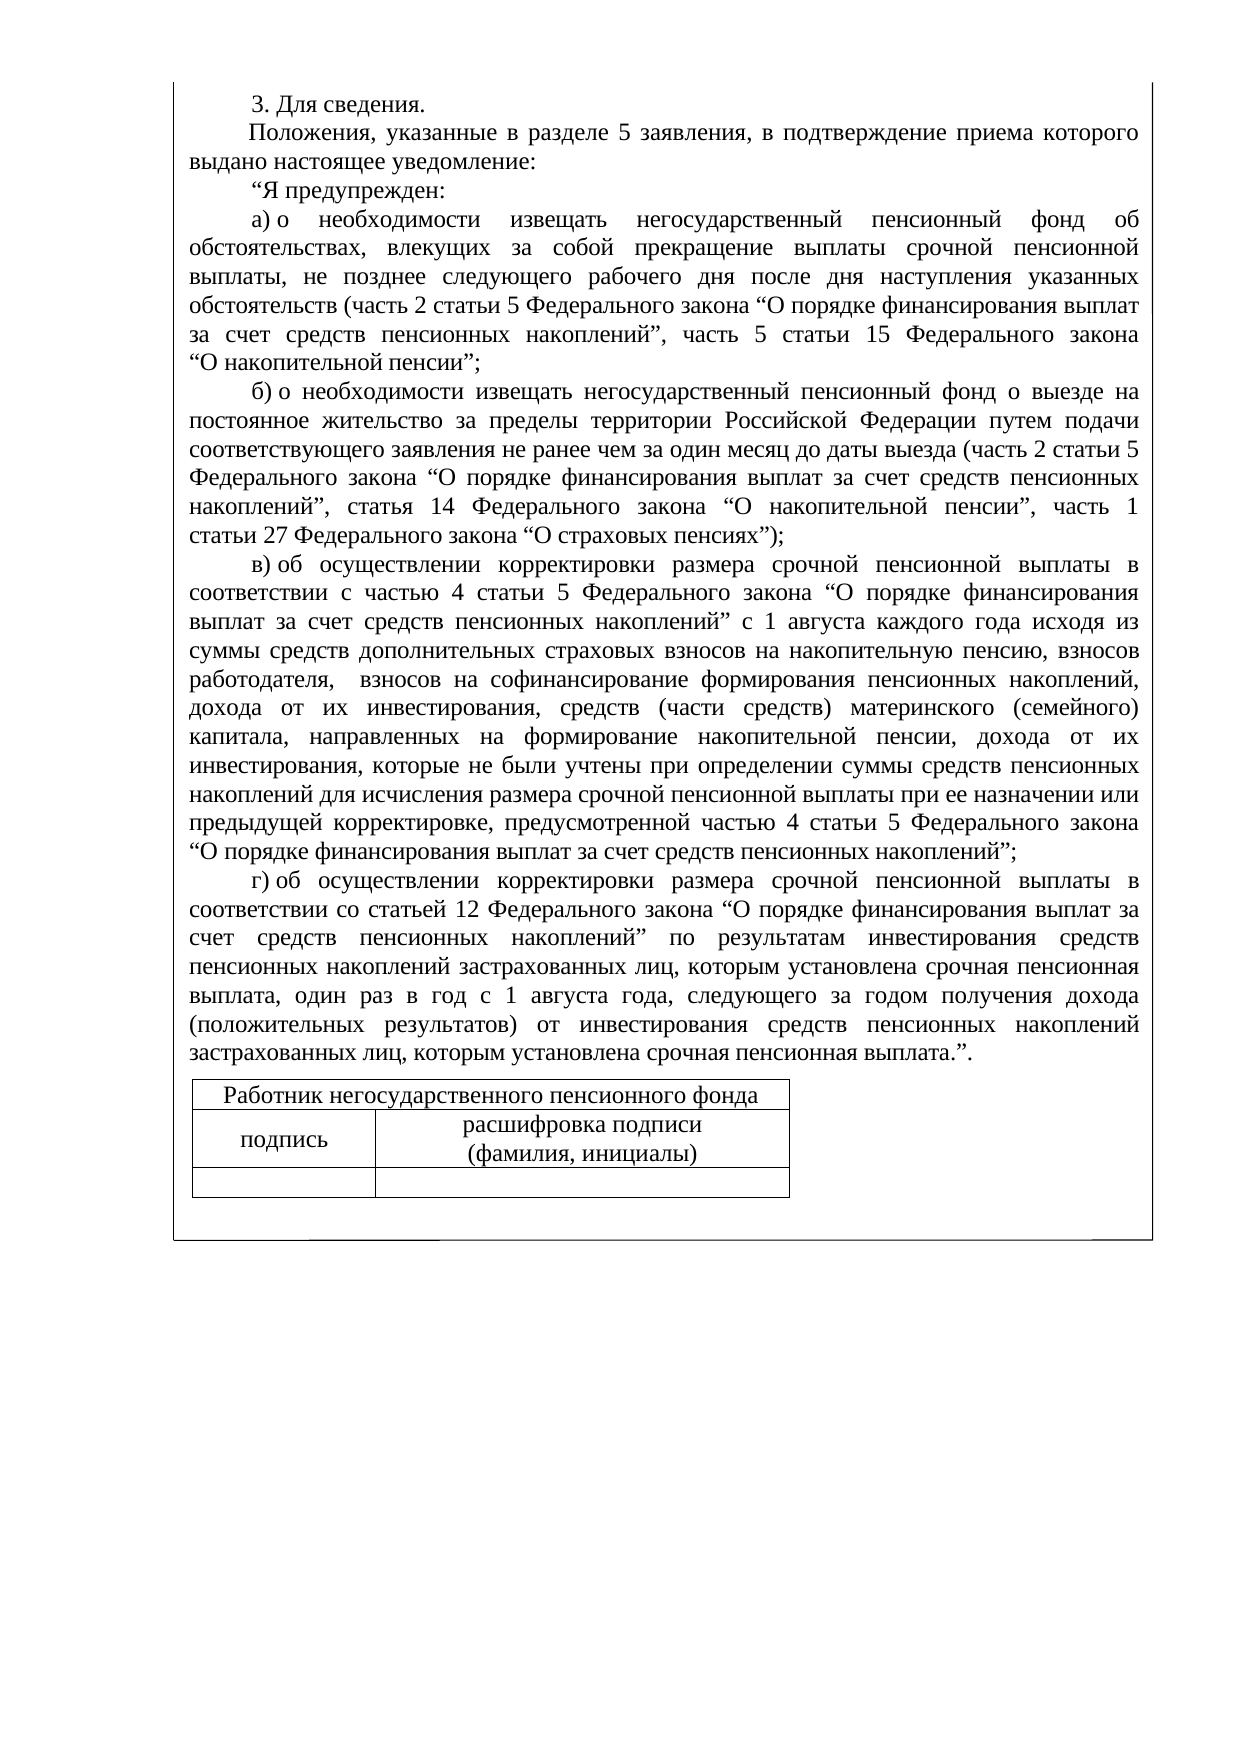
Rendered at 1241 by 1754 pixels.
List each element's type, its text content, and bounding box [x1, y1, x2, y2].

table_header Работник негосударственного пенсионного фонда [193, 1080, 789, 1108]
text “Я предупрежден: [251, 175, 1140, 204]
text а) о необходимости извещать негосударственный пенсионный фонд об обстоятельствах, влекущих за собой прекращение выплаты срочной пенсионной выплаты, не позднее следующего рабочего дня после дня наступления указанных обстоятельств (часть 2 статьи 5 Федерального закона “О порядке финансирования выплат за счет средств пенсионных накоплений”, часть 5 статьи 15 Федерального закона “О накопительной пенсии”; [189, 204, 1140, 376]
table_cell [193, 1168, 375, 1197]
table_cell подпись [193, 1110, 375, 1167]
table_cell расшифровка подписи (фамилия, инициалы) [376, 1110, 789, 1167]
text 3. Для сведения. [251, 89, 1140, 117]
text б) о необходимости извещать негосударственный пенсионный фонд о выезде на постоянное жительство за пределы территории Российской Федерации путем подачи соответствующего заявления не ранее чем за один месяц до даты выезда (часть 2 статьи 5 Федерального закона “О порядке финансирования выплат за счет средств пенсионных накоплений”, статья 14 Федерального закона “О накопительной пенсии”, часть 1 статьи 27 Федерального закона “О страховых пенсиях”); [189, 376, 1140, 549]
text Положения, указанные в разделе 5 заявления, в подтверждение приема которого выдано настоящее уведомление: [189, 117, 1140, 175]
text в) об осуществлении корректировки размера срочной пенсионной выплаты в соответствии с частью 4 статьи 5 Федерального закона “О порядке финансирования выплат за счет средств пенсионных накоплений” с 1 августа каждого года исходя из суммы средств дополнительных страховых взносов на накопительную пенсию, взносов работодателя, взносов на софинансирование формирования пенсионных накоплений, дохода от их инвестирования, средств (части средств) материнского (семейного) капитала, направленных на формирование накопительной пенсии, дохода от их инвестирования, которые не были учтены при определении суммы средств пенсионных накоплений для исчисления размера срочной пенсионной выплаты при ее назначении или предыдущей корректировке, предусмотренной частью 4 статьи 5 Федерального закона “О порядке финансирования выплат за счет средств пенсионных накоплений”; [189, 549, 1140, 865]
table_cell [376, 1168, 789, 1197]
text г) об осуществлении корректировки размера срочной пенсионной выплаты в соответствии со статьей 12 Федерального закона “О порядке финансирования выплат за счет средств пенсионных накоплений” по результатам инвестирования средств пенсионных накоплений застрахованных лиц, которым установлена срочная пенсионная выплата, один раз в год с 1 августа года, следующего за годом получения дохода (положительных результатов) от инвестирования средств пенсионных накоплений застрахованных лиц, которым установлена срочная пенсионная выплата.”. [189, 865, 1140, 1066]
